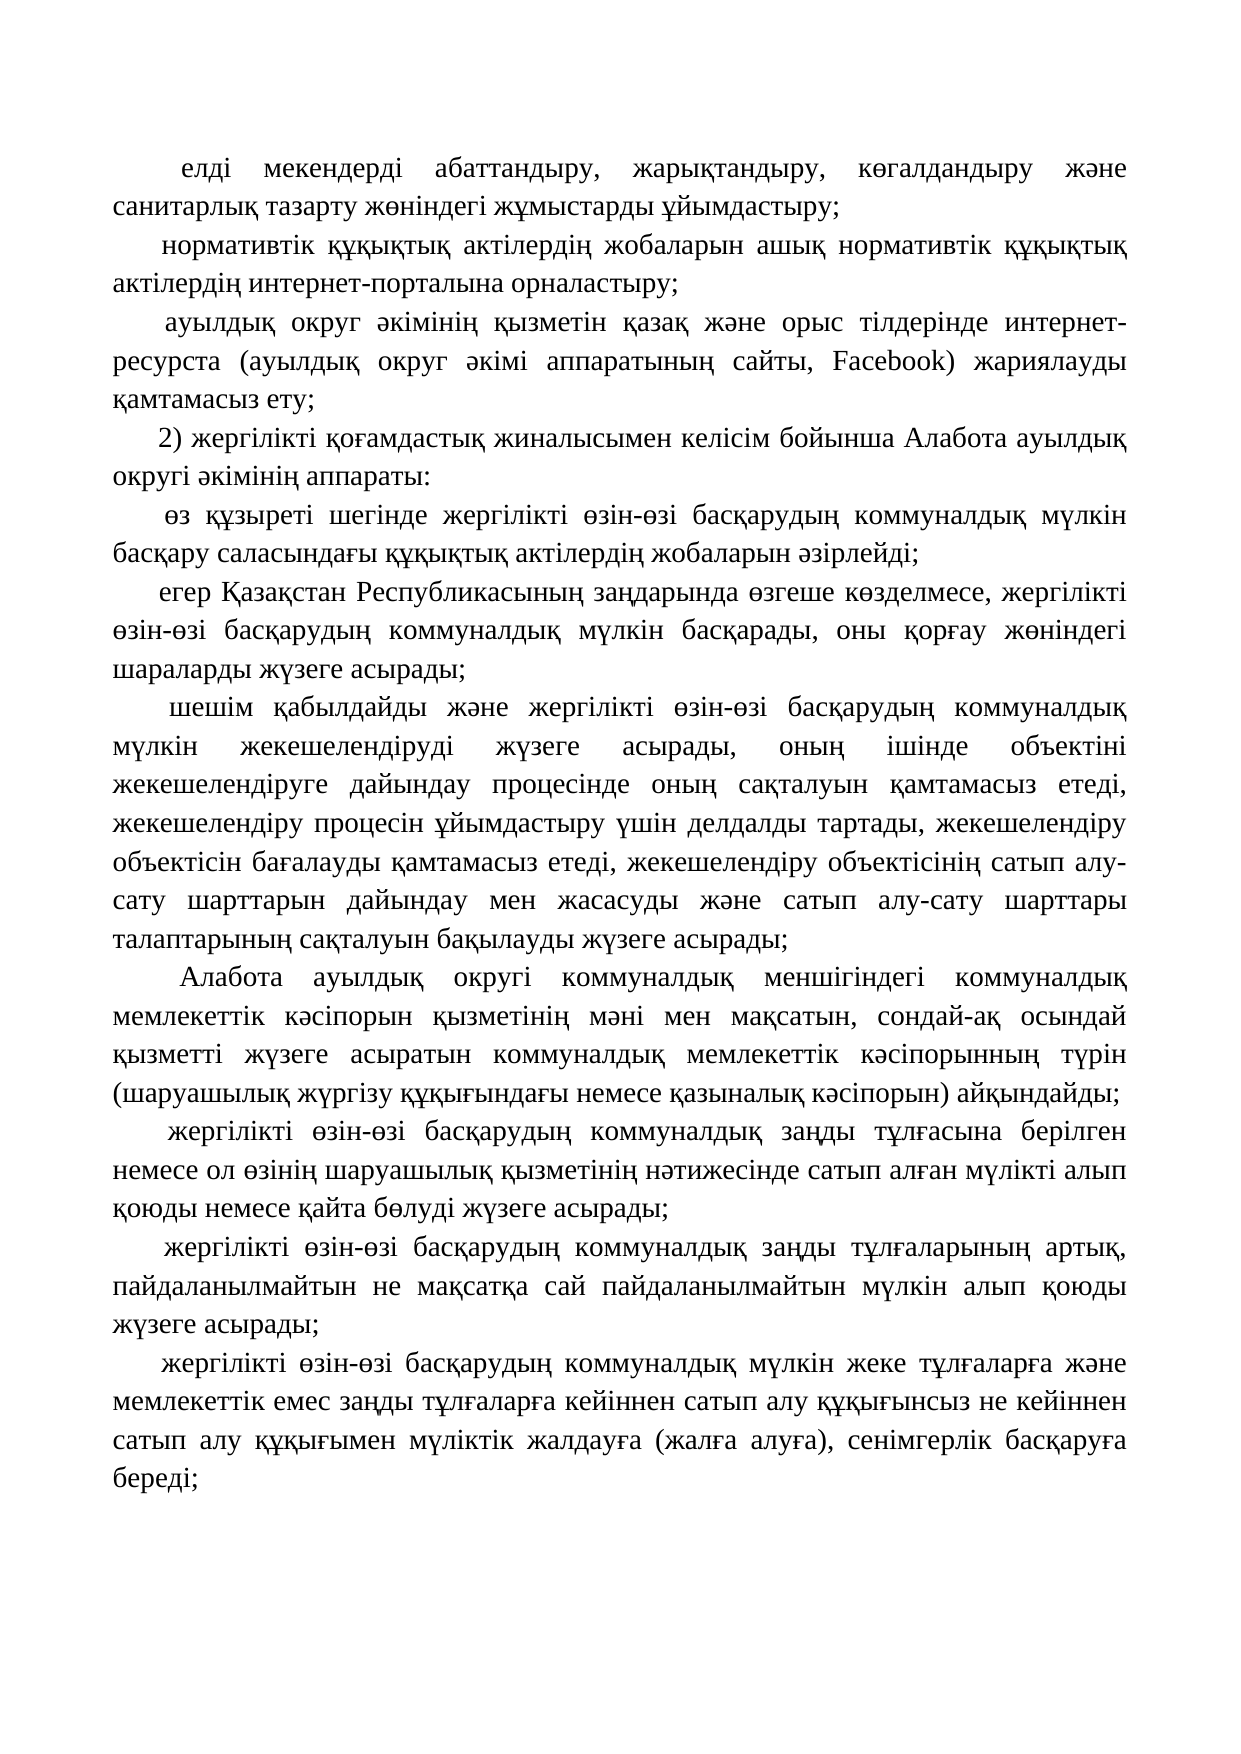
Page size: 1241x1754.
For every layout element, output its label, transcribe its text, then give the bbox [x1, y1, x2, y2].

text шешім қабылдайды және жергілікті өзін-өзі басқарудың коммуналдық мүлкін жекешелендіруді жүзеге асырады, оның ішінде объектіні жекешелендіруге дайындау процесінде оның сақталуын қамтамасыз етеді, жекешелендіру процесін ұйымдастыру үшін делдалды тартады, жекешелендіру объектісін бағалауды қамтамасыз етеді, жекешелендіру объектісінің сатып алу-сату шарттарын дайындау мен жасасуды және сатып алу-сату шарттары талаптарының сақталуын бақылауды жүзеге асырады; [112, 689, 1128, 954]
text өз құзыреті шегінде жергілікті өзін-өзі басқарудың коммуналдық мүлкін басқару саласындағы құқықтық актілердің жобаларын әзірлейді; [112, 497, 1128, 569]
text 2) жергілікті қоғамдастық жиналысымен келісім бойынша Алабота ауылдық округі әкімінің аппараты: [112, 420, 1128, 492]
text жергілікті өзін-өзі басқарудың коммуналдық мүлкін жеке тұлғаларға және мемлекеттік емес заңды тұлғаларға кейіннен сатып алу құқығынсыз не кейіннен сатып алу құқығымен мүліктік жалдауға (жалға алуға), сенімгерлік басқаруға береді; [112, 1345, 1128, 1494]
text нормативтік құқықтық актілердің жобаларын ашық нормативтік құқықтық актілердің интернет-порталына орналастыру; [112, 227, 1128, 299]
text жергілікті өзін-өзі басқарудың коммуналдық заңды тұлғасына берілген немесе ол өзінің шаруашылық қызметінің нәтижесінде сатып алған мүлікті алып қоюды немесе қайта бөлуді жүзеге асырады; [112, 1113, 1128, 1224]
text елді мекендерді абаттандыру, жарықтандыру, көгалдандыру және санитарлық тазарту жөніндегі жұмыстарды ұйымдастыру; [112, 150, 1128, 222]
text егер Қазақстан Республикасының заңдарында өзгеше көзделмесе, жергілікті өзін-өзі басқарудың коммуналдық мүлкін басқарады, оны қорғау жөніндегі шараларды жүзеге асырады; [112, 574, 1128, 684]
text Алабота ауылдық округі коммуналдық меншігіндегі коммуналдық мемлекеттік кәсіпорын қызметінің мәні мен мақсатын, сондай-ақ осындай қызметті жүзеге асыратын коммуналдық мемлекеттік кәсіпорынның түрін (шаруашылық жүргізу құқығындағы немесе қазыналық кәсіпорын) айқындайды; [112, 959, 1128, 1108]
text жергілікті өзін-өзі басқарудың коммуналдық заңды тұлғаларының артық, пайдаланылмайтын не мақсатқа сай пайдаланылмайтын мүлкін алып қоюды жүзеге асырады; [112, 1229, 1128, 1340]
text ауылдық округ әкімінің қызметін қазақ және орыс тілдерінде интернет-ресурста (ауылдық округ әкімі аппаратының сайты, Facebook) жариялауды қамтамасыз ету; [112, 304, 1128, 415]
